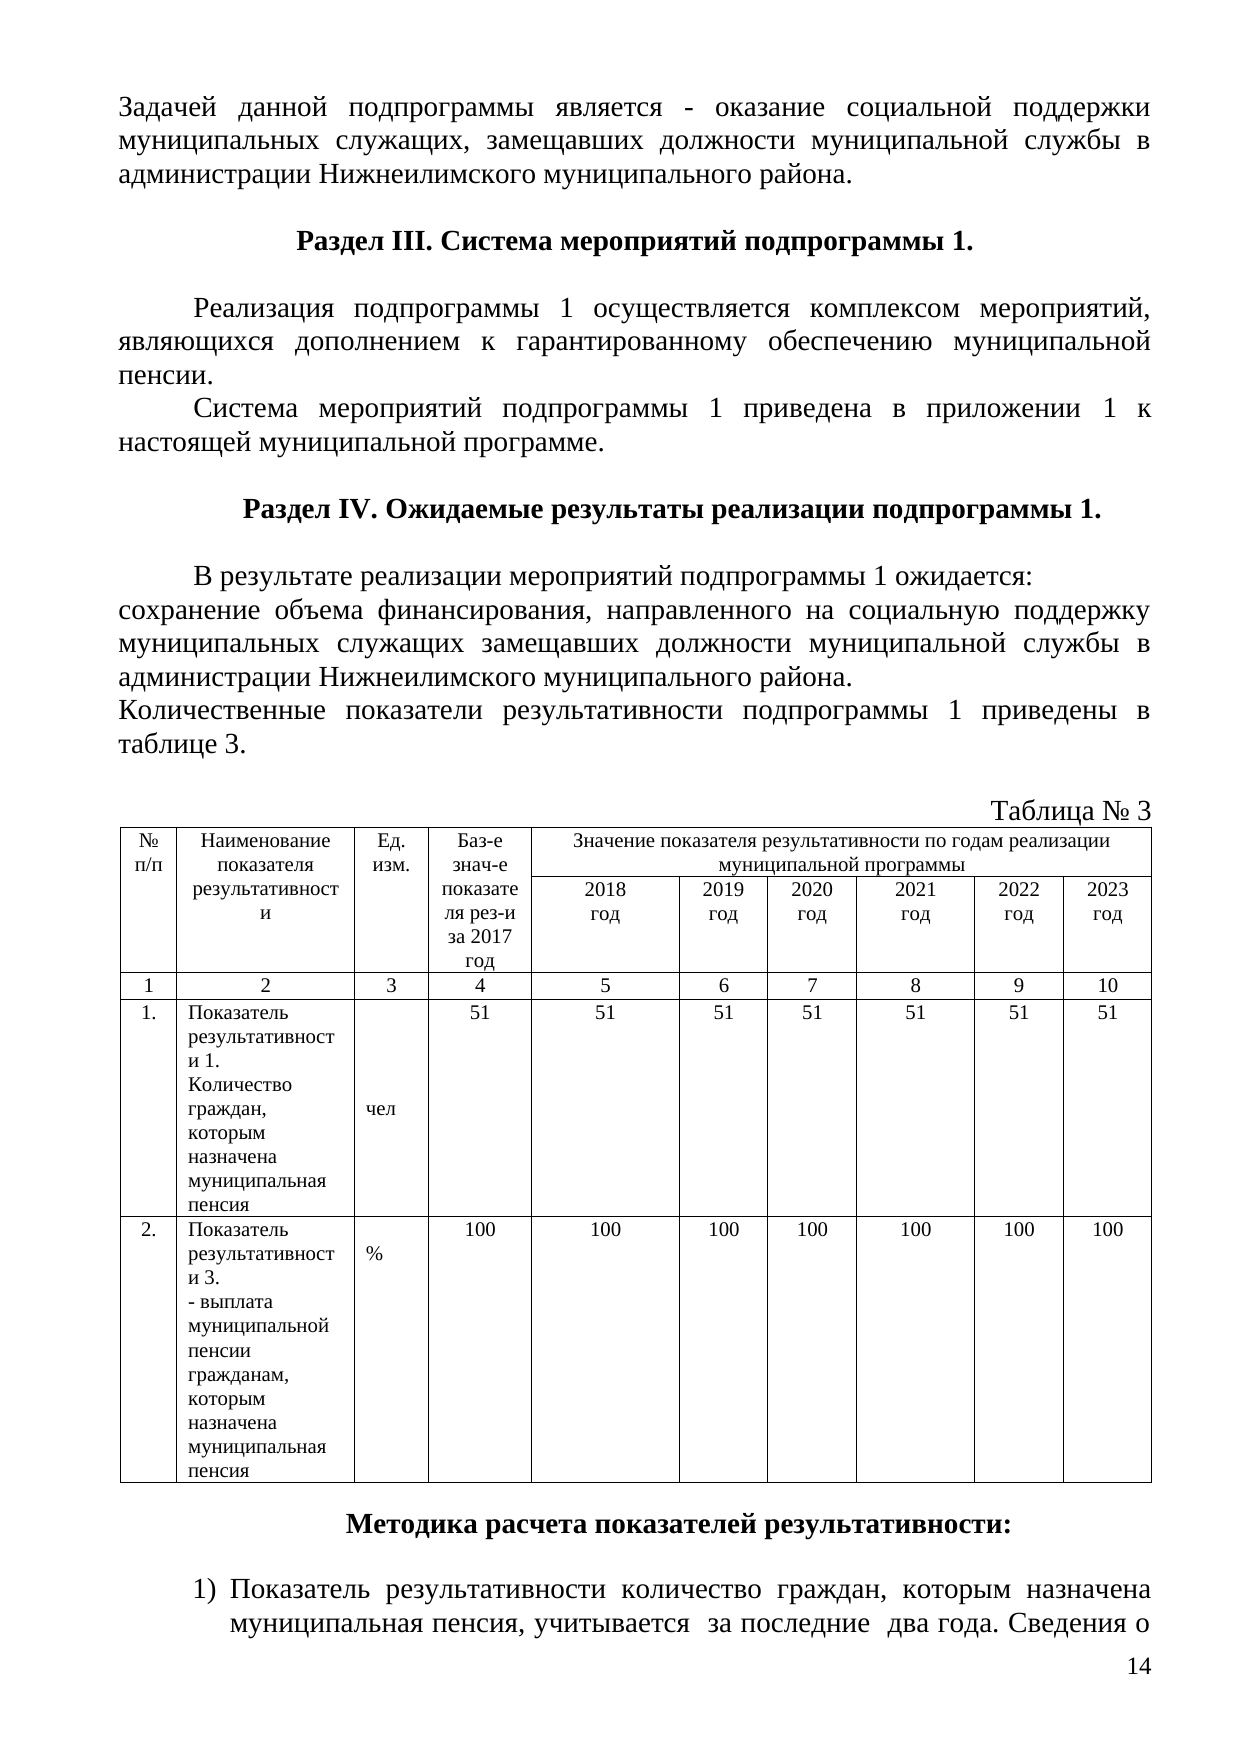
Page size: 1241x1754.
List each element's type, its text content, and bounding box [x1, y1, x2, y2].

text Реализация подпрограммы 1 осуществляется комплексом мероприятий, являющихся дополнением к гарантированному обеспечению муниципальной пенсии. [118, 290, 1152, 391]
table_cell 3 [355, 973, 428, 998]
table_cell 2020 год [768, 877, 856, 972]
table_cell 51 [857, 1000, 974, 1216]
table_cell 100 [532, 1217, 679, 1482]
table_header № п/п [121, 828, 176, 972]
table_cell 9 [975, 973, 1063, 998]
table_cell 2021 год [857, 877, 974, 972]
table_cell 100 [768, 1217, 856, 1482]
table_cell 100 [429, 1217, 531, 1482]
table_cell 51 [1064, 1000, 1151, 1216]
text Раздел IV. Ожидаемые результаты реализации подпрограммы 1. [118, 491, 1152, 525]
table_cell % [355, 1217, 428, 1482]
text Количественные показатели результативности подпрограммы 1 приведены в таблице 3. [118, 692, 1152, 759]
table_cell 2018 год [532, 877, 679, 972]
table_cell 5 [532, 973, 679, 998]
table_cell 51 [532, 1000, 679, 1216]
table_cell 10 [1064, 973, 1151, 998]
text Раздел III. Система мероприятий подпрограммы 1. [118, 223, 1152, 256]
table_cell 51 [429, 1000, 531, 1216]
text сохранение объема финансирования, направленного на социальную поддержку муниципальных служащих замещавших должности муниципальной службы в администрации Нижнеилимского муниципального района. [118, 592, 1152, 692]
text Задачей данной подпрограммы является - оказание социальной поддержки муниципальных служащих, замещавших должности муниципальной службы в администрации Нижнеилимского муниципального района. [118, 89, 1152, 189]
table_cell 2. [121, 1217, 176, 1482]
table_cell чел [355, 1000, 428, 1216]
table_cell 51 [680, 1000, 767, 1216]
table_cell 51 [975, 1000, 1063, 1216]
table_cell 2 [177, 973, 354, 998]
text Система мероприятий подпрограммы 1 приведена в приложении 1 к настоящей муниципальной программе. [118, 391, 1152, 458]
table_cell 1. [121, 1000, 176, 1216]
table_cell 100 [1064, 1217, 1151, 1482]
table_cell 8 [857, 973, 974, 998]
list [192, 1573, 1152, 1638]
table_header Баз-е знач-е показателя рез-и за 2017 год [429, 828, 531, 972]
table_cell 1 [121, 973, 176, 998]
table_header Значение показателя результативности по годам реализации муниципальной программы [532, 828, 1151, 876]
table_cell 100 [975, 1217, 1063, 1482]
table_header Ед. изм. [355, 828, 428, 972]
table_cell 100 [857, 1217, 974, 1482]
table_cell 2019 год [680, 877, 767, 972]
table_header Наименование показателя результативности [177, 828, 354, 972]
text Методика расчета показателей результативности: [118, 1507, 1152, 1540]
table_cell 7 [768, 973, 856, 998]
table_cell Показатель результативности 3. - выплата муниципальной пенсии гражданам, которым назначена муниципальная пенсия [177, 1217, 354, 1482]
table_cell 6 [680, 973, 767, 998]
table_cell 100 [680, 1217, 767, 1482]
table_cell 2022 год [975, 877, 1063, 972]
text В результате реализации мероприятий подпрограммы 1 ожидается: [118, 558, 1152, 592]
table_cell 51 [768, 1000, 856, 1216]
text Таблица № 3 [118, 793, 1152, 827]
table_cell Показатель результативности 1. Количество граждан, которым назначена муниципальная пенсия [177, 1000, 354, 1216]
table_cell 4 [429, 973, 531, 998]
table_cell 2023 год [1064, 877, 1151, 972]
